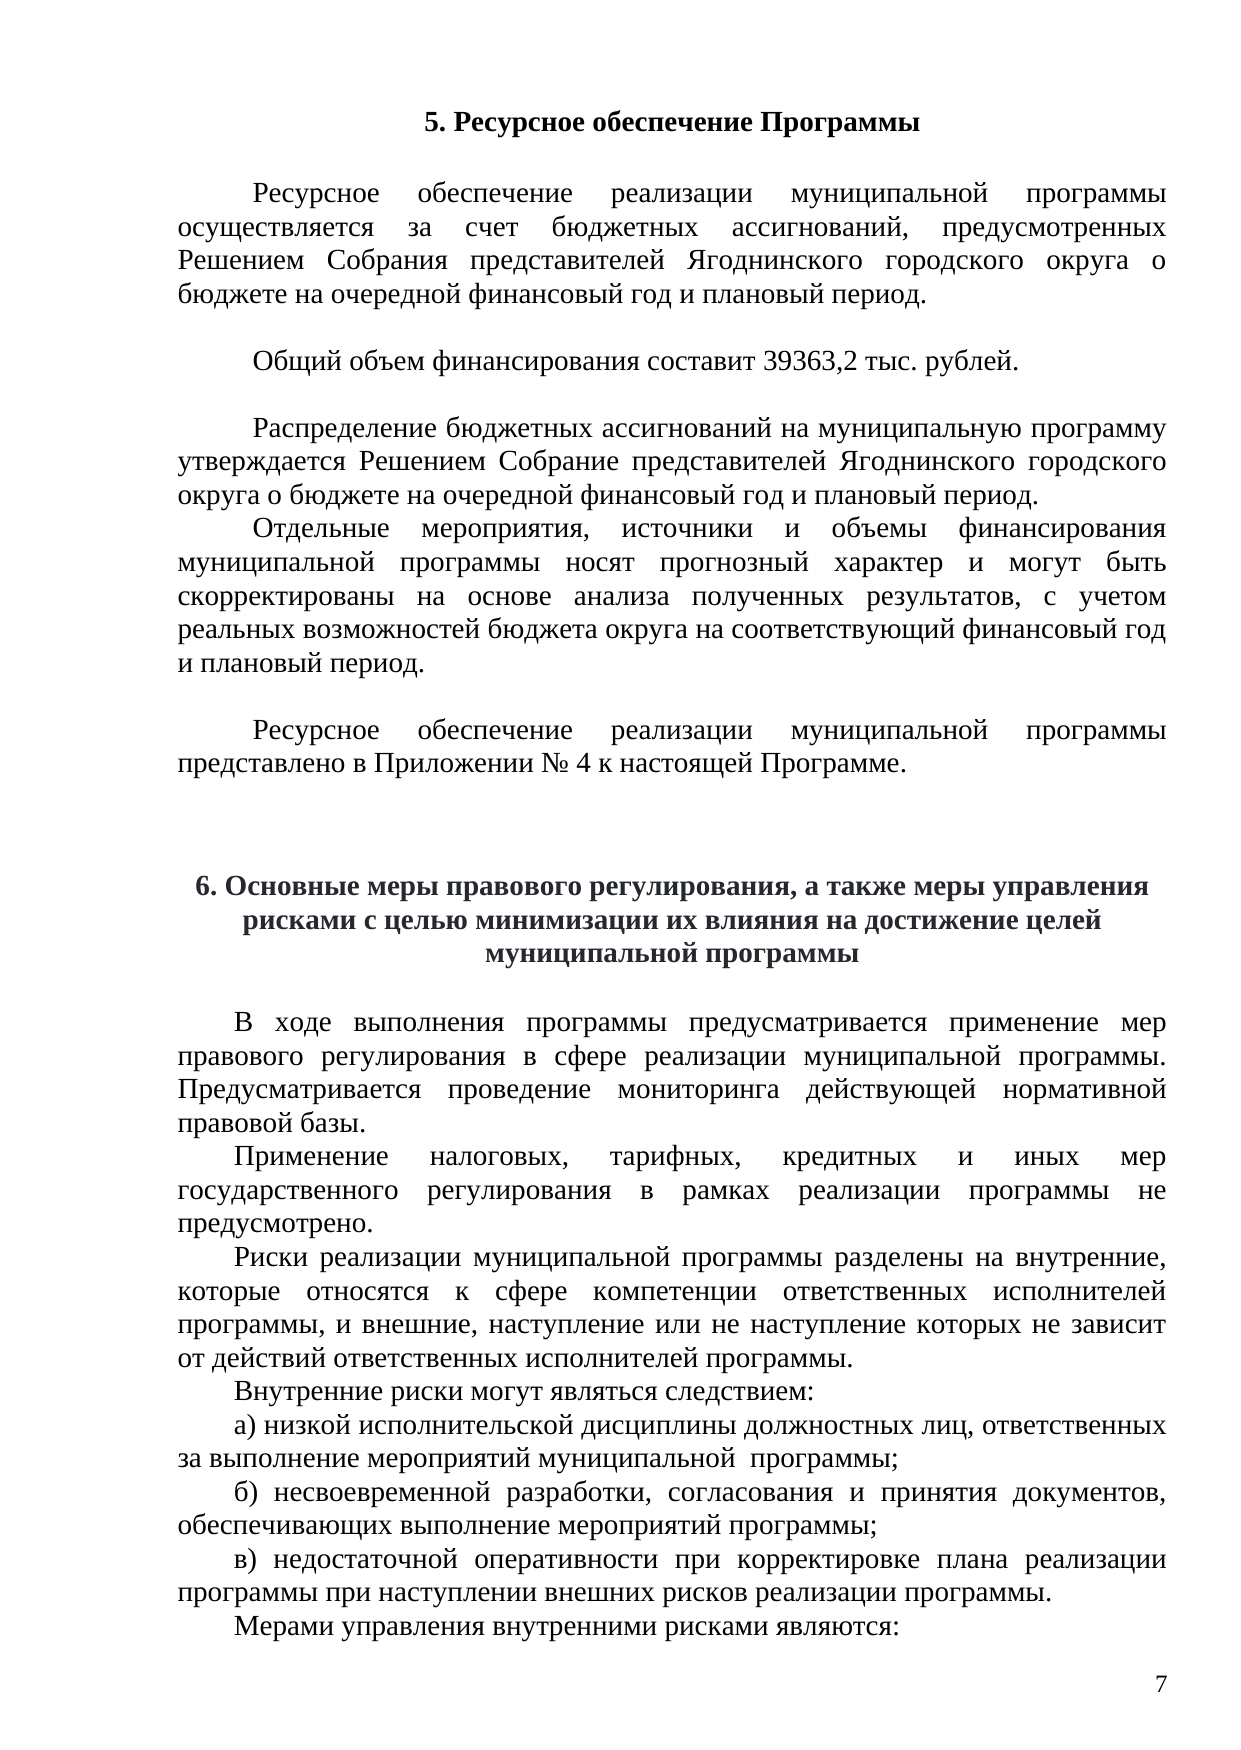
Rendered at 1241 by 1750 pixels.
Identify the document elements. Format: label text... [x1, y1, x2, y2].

text Применение налоговых, тарифных, кредитных и иных мер государственного регулирования в рамках реализации программы не предусмотрено. [177, 1138, 1167, 1239]
text Ресурсное обеспечение реализации муниципальной программы осуществляется за счет бюджетных ассигнований, предусмотренных Решением Собрания представителей Ягоднинского городского округа о бюджете на очередной финансовый год и плановый период. [177, 175, 1167, 309]
text а) низкой исполнительской дисциплины должностных лиц, ответственных за выполнение мероприятий муниципальной программы; [177, 1407, 1167, 1474]
subtitle 6. Основные меры правового регулирования, а также меры управления рисками с целью минимизации их влияния на достижение целей муниципальной программы [177, 868, 1167, 969]
text б) несвоевременной разработки, согласования и принятия документов, обеспечивающих выполнение мероприятий программы; [177, 1474, 1167, 1541]
text В ходе выполнения программы предусматривается применение мер правового регулирования в сфере реализации муниципальной программы. Предусматривается проведение мониторинга действующей нормативной правовой базы. [177, 1004, 1167, 1138]
subtitle 5. Ресурсное обеспечение Программы [177, 104, 1167, 137]
text Отдельные мероприятия, источники и объемы финансирования муниципальной программы носят прогнозный характер и могут быть скорректированы на основе анализа полученных результатов, с учетом реальных возможностей бюджета округа на соответствующий финансовый год и плановый период. [177, 511, 1167, 678]
text Общий объем финансирования составит 39363,2 тыс. рублей. [177, 343, 1167, 376]
text в) недостаточной оперативности при корректировке плана реализации программы при наступлении внешних рисков реализации программы. [177, 1541, 1167, 1608]
text Ресурсное обеспечение реализации муниципальной программы представлено в Приложении № 4 к настоящей Программе. [177, 712, 1167, 779]
text Внутренние риски могут являться следствием: [177, 1373, 1167, 1407]
text Мерами управления внутренними рисками являются: [177, 1608, 1167, 1642]
text Распределение бюджетных ассигнований на муниципальную программу утверждается Решением Собрание представителей Ягоднинского городского округа о бюджете на очередной финансовый год и плановый период. [177, 410, 1167, 511]
text Риски реализации муниципальной программы разделены на внутренние, которые относятся к сфере компетенции ответственных исполнителей программы, и внешние, наступление или не наступление которых не зависит от действий ответственных исполнителей программы. [177, 1239, 1167, 1373]
